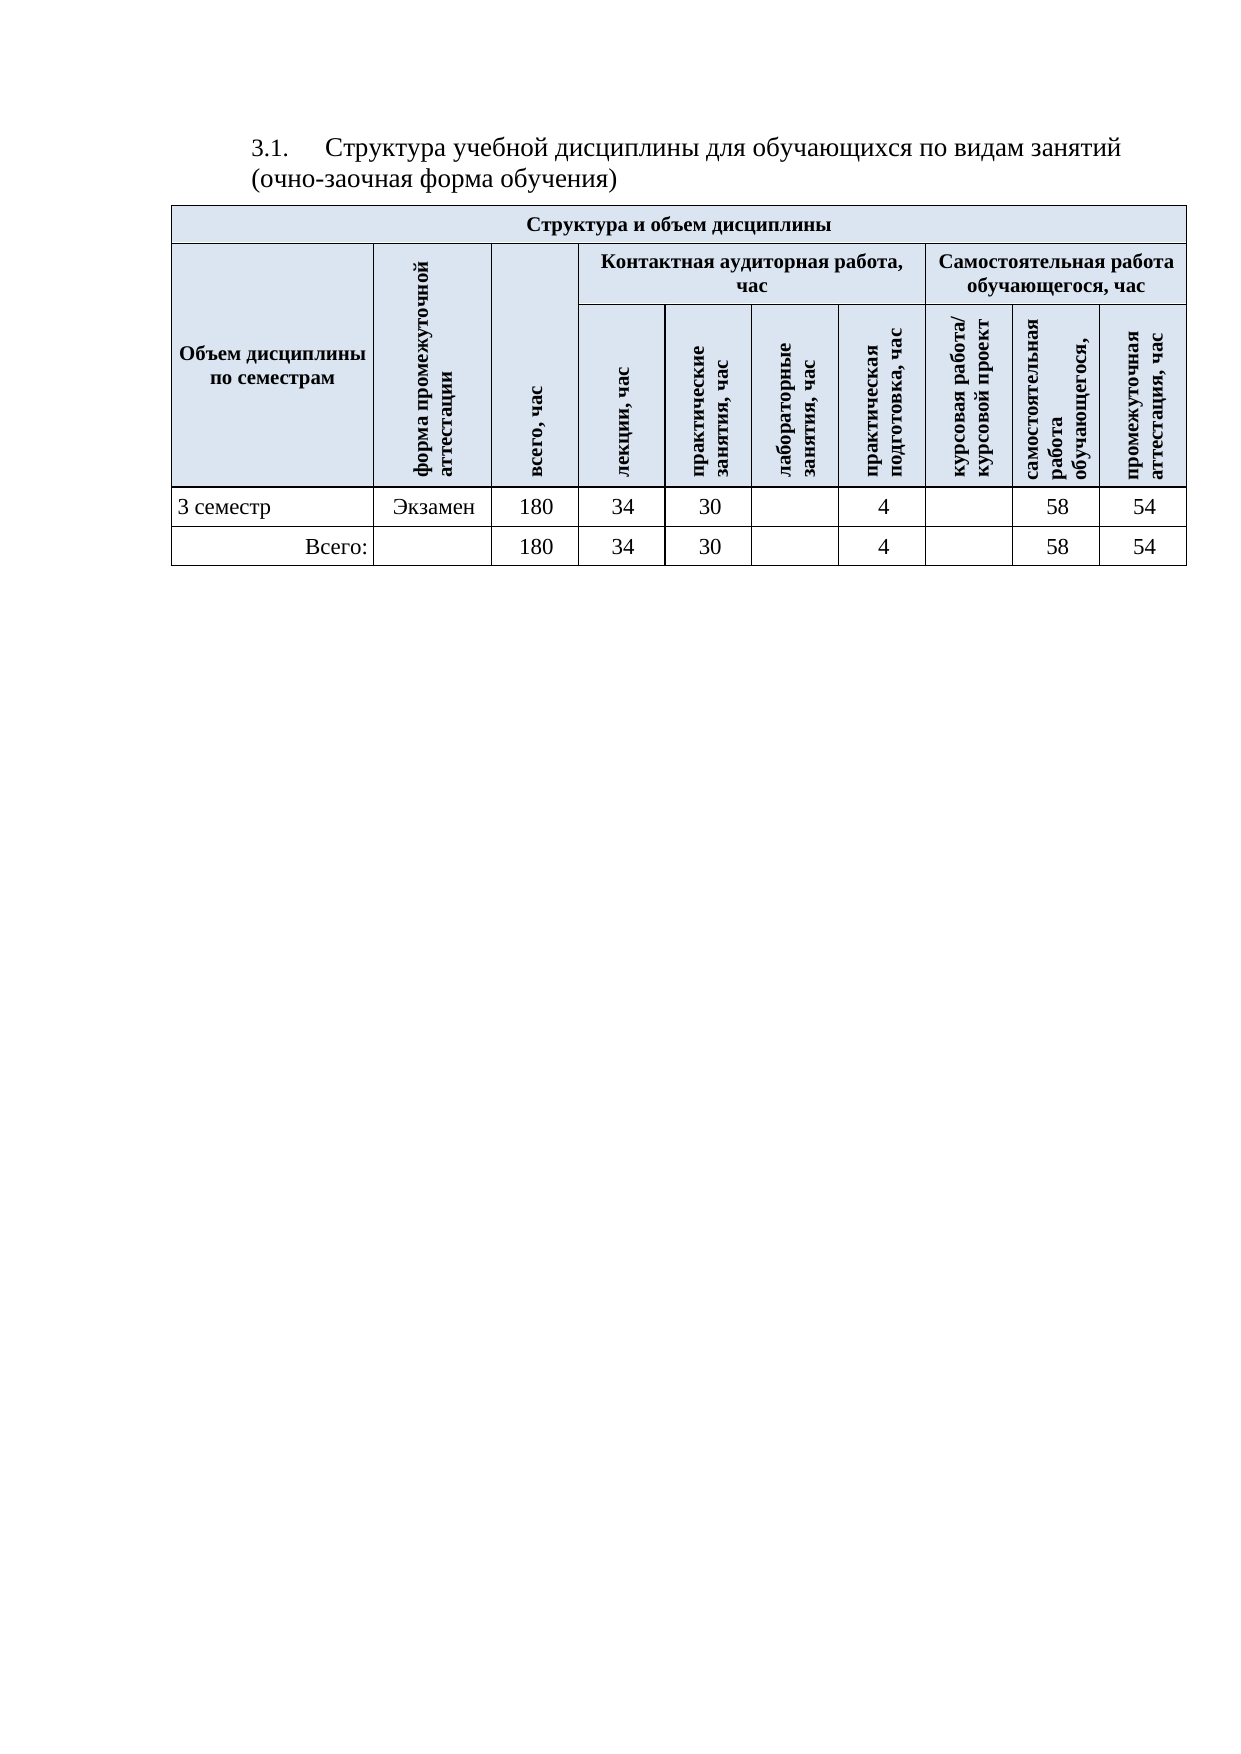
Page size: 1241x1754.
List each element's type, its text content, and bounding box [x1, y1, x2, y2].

table_cell [374, 527, 491, 565]
table_cell Самостоятельная работа обучающегося, час [926, 244, 1186, 303]
table_header Структура и объем дисциплины [172, 206, 1186, 242]
table_cell 4 [839, 488, 925, 526]
table_cell 30 [666, 527, 751, 565]
table_cell [926, 527, 1012, 565]
table_cell всего, час [492, 244, 578, 486]
table_cell 4 [839, 527, 925, 565]
table_cell 180 [492, 527, 578, 565]
table_cell лекции, час [579, 305, 664, 486]
table_cell практические занятия, час [666, 305, 751, 486]
table_cell курсовая работа/ курсовой проект [926, 305, 1012, 486]
table_cell [752, 488, 838, 526]
table_cell самостоятельная работа обучающегося, час [1013, 305, 1099, 486]
table_cell Экзамен [374, 488, 491, 526]
table_cell 58 [1013, 488, 1099, 526]
table_cell [926, 488, 1012, 526]
table_cell практическая подготовка, час [839, 305, 925, 486]
table_cell Объем дисциплины по семестрам [172, 244, 373, 486]
subtitle Структура учебной дисциплины для обучающихся по видам занятий (очно-заочная форма обучения) [251, 131, 1181, 193]
table_cell Всего: [172, 527, 373, 565]
table_cell 30 [666, 488, 751, 526]
table_cell 34 [579, 527, 664, 565]
table_cell 34 [579, 488, 664, 526]
table_cell лабораторные занятия, час [752, 305, 838, 486]
table_cell форма промежуточной аттестации [374, 244, 491, 486]
table_cell 58 [1013, 527, 1099, 565]
table_cell промежуточная аттестация, час [1100, 305, 1186, 486]
table_cell 3 семестр [172, 488, 373, 526]
table_cell [752, 527, 838, 565]
table_cell 180 [492, 488, 578, 526]
table_cell 54 [1100, 527, 1186, 565]
table_cell Контактная аудиторная работа, час [579, 244, 925, 303]
table_cell 54 [1100, 488, 1186, 526]
